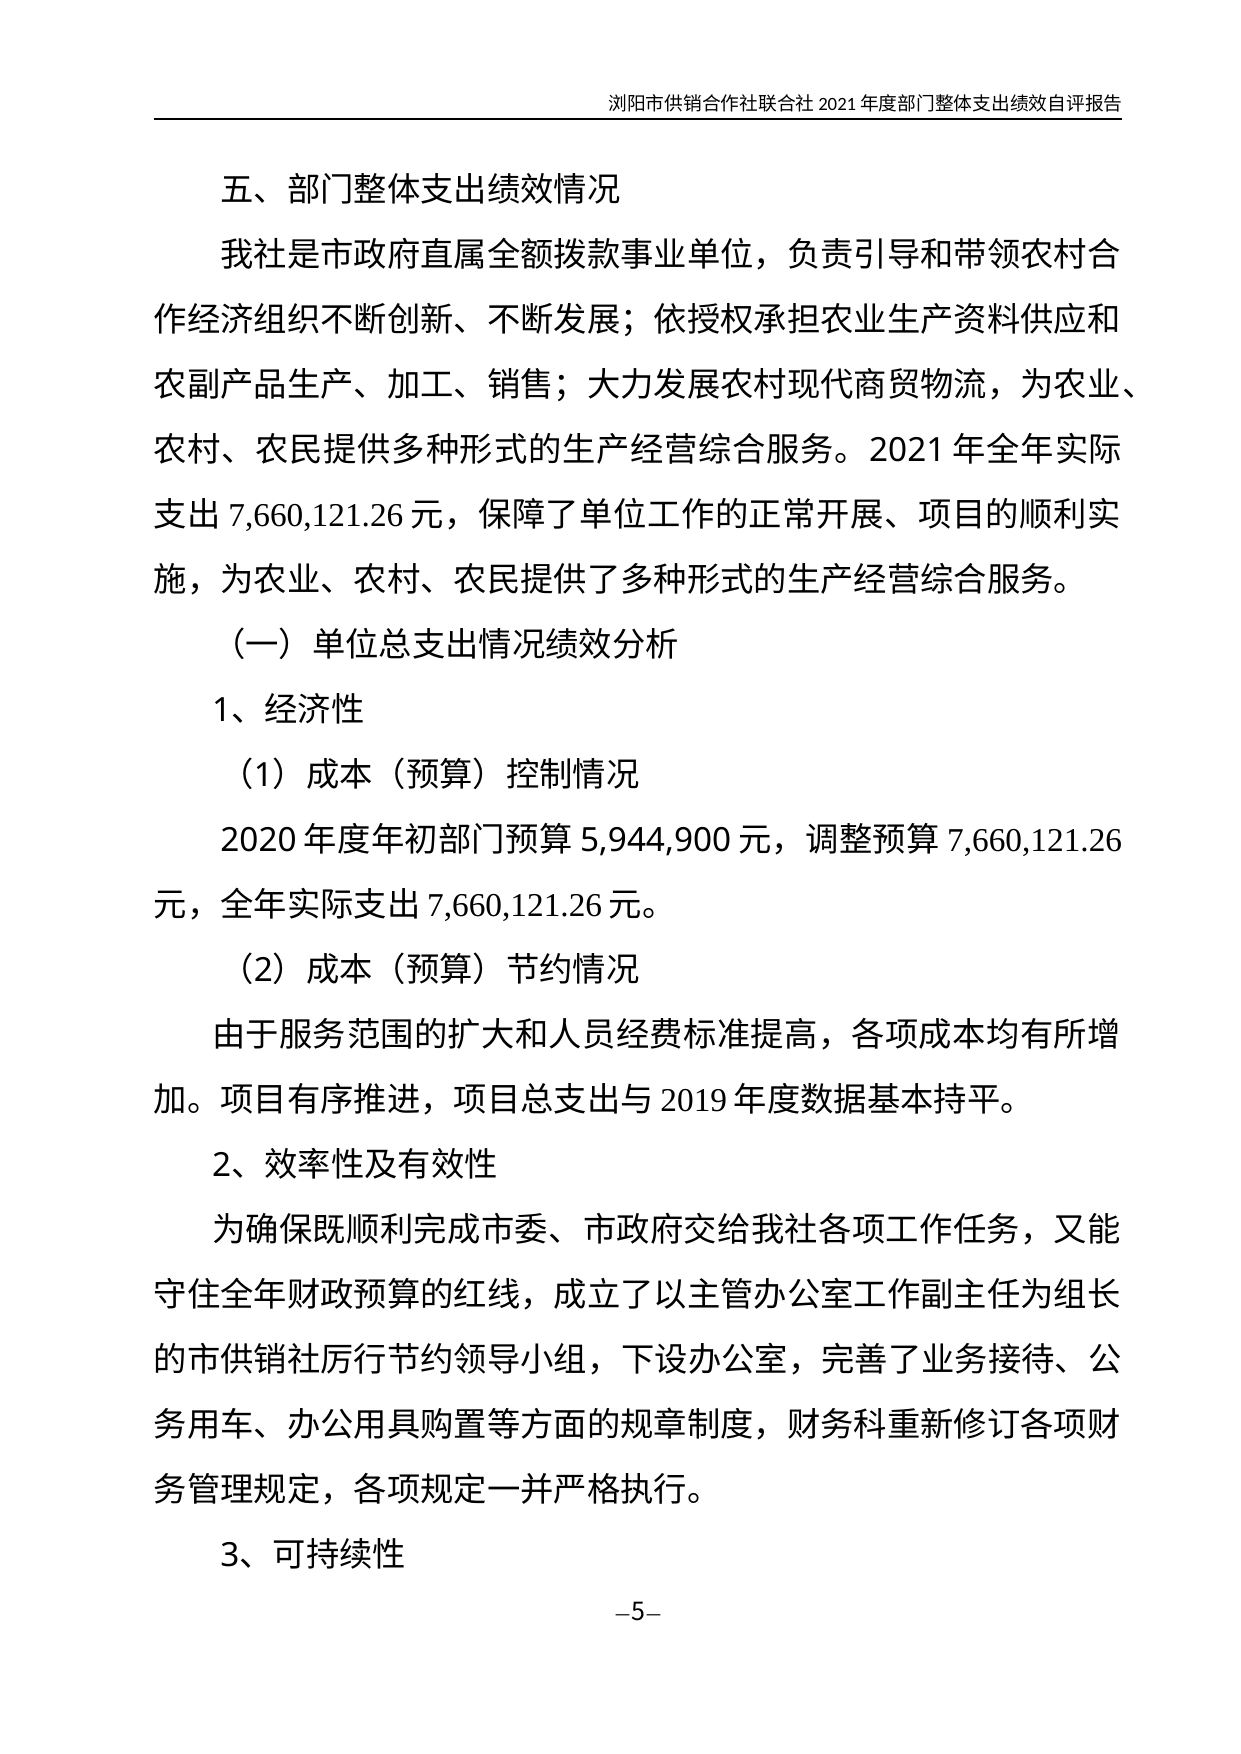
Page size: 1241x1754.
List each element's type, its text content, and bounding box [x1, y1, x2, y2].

text （一）单位总支出情况绩效分析 [153, 609, 1122, 674]
text 我社是市政府直属全额拨款事业单位，负责引导和带领农村合作经济组织不断创新、不断发展；依授权承担农业生产资料供应和农副产品生产、加工、销售；大力发展农村现代商贸物流，为农业、农村、农民提供多种形式的生产经营综合服务。2021年全年实际支出7,660,121.26元，保障了单位工作的正常开展、项目的顺利实施，为农业、农村、农民提供了多种形式的生产经营综合服务。 [153, 219, 1122, 609]
text 3、可持续性 [153, 1519, 1122, 1584]
text （1）成本（预算）控制情况 [153, 739, 1122, 804]
text 由于服务范围的扩大和人员经费标准提高，各项成本均有所增加。项目有序推进，项目总支出与2019年度数据基本持平。 [153, 999, 1122, 1129]
text （2）成本（预算）节约情况 [153, 934, 1122, 999]
text 2020年度年初部门预算5,944,900元，调整预算7,660,121.26元，全年实际支出7,660,121.26元。 [153, 804, 1122, 934]
text 1、经济性 [153, 674, 1122, 739]
text 2、效率性及有效性 [153, 1129, 1122, 1194]
text 为确保既顺利完成市委、市政府交给我社各项工作任务，又能守住全年财政预算的红线，成立了以主管办公室工作副主任为组长的市供销社厉行节约领导小组，下设办公室，完善了业务接待、公务用车、办公用具购置等方面的规章制度，财务科重新修订各项财务管理规定，各项规定一并严格执行。 [153, 1194, 1122, 1519]
text 五、部门整体支出绩效情况 [153, 154, 1122, 219]
